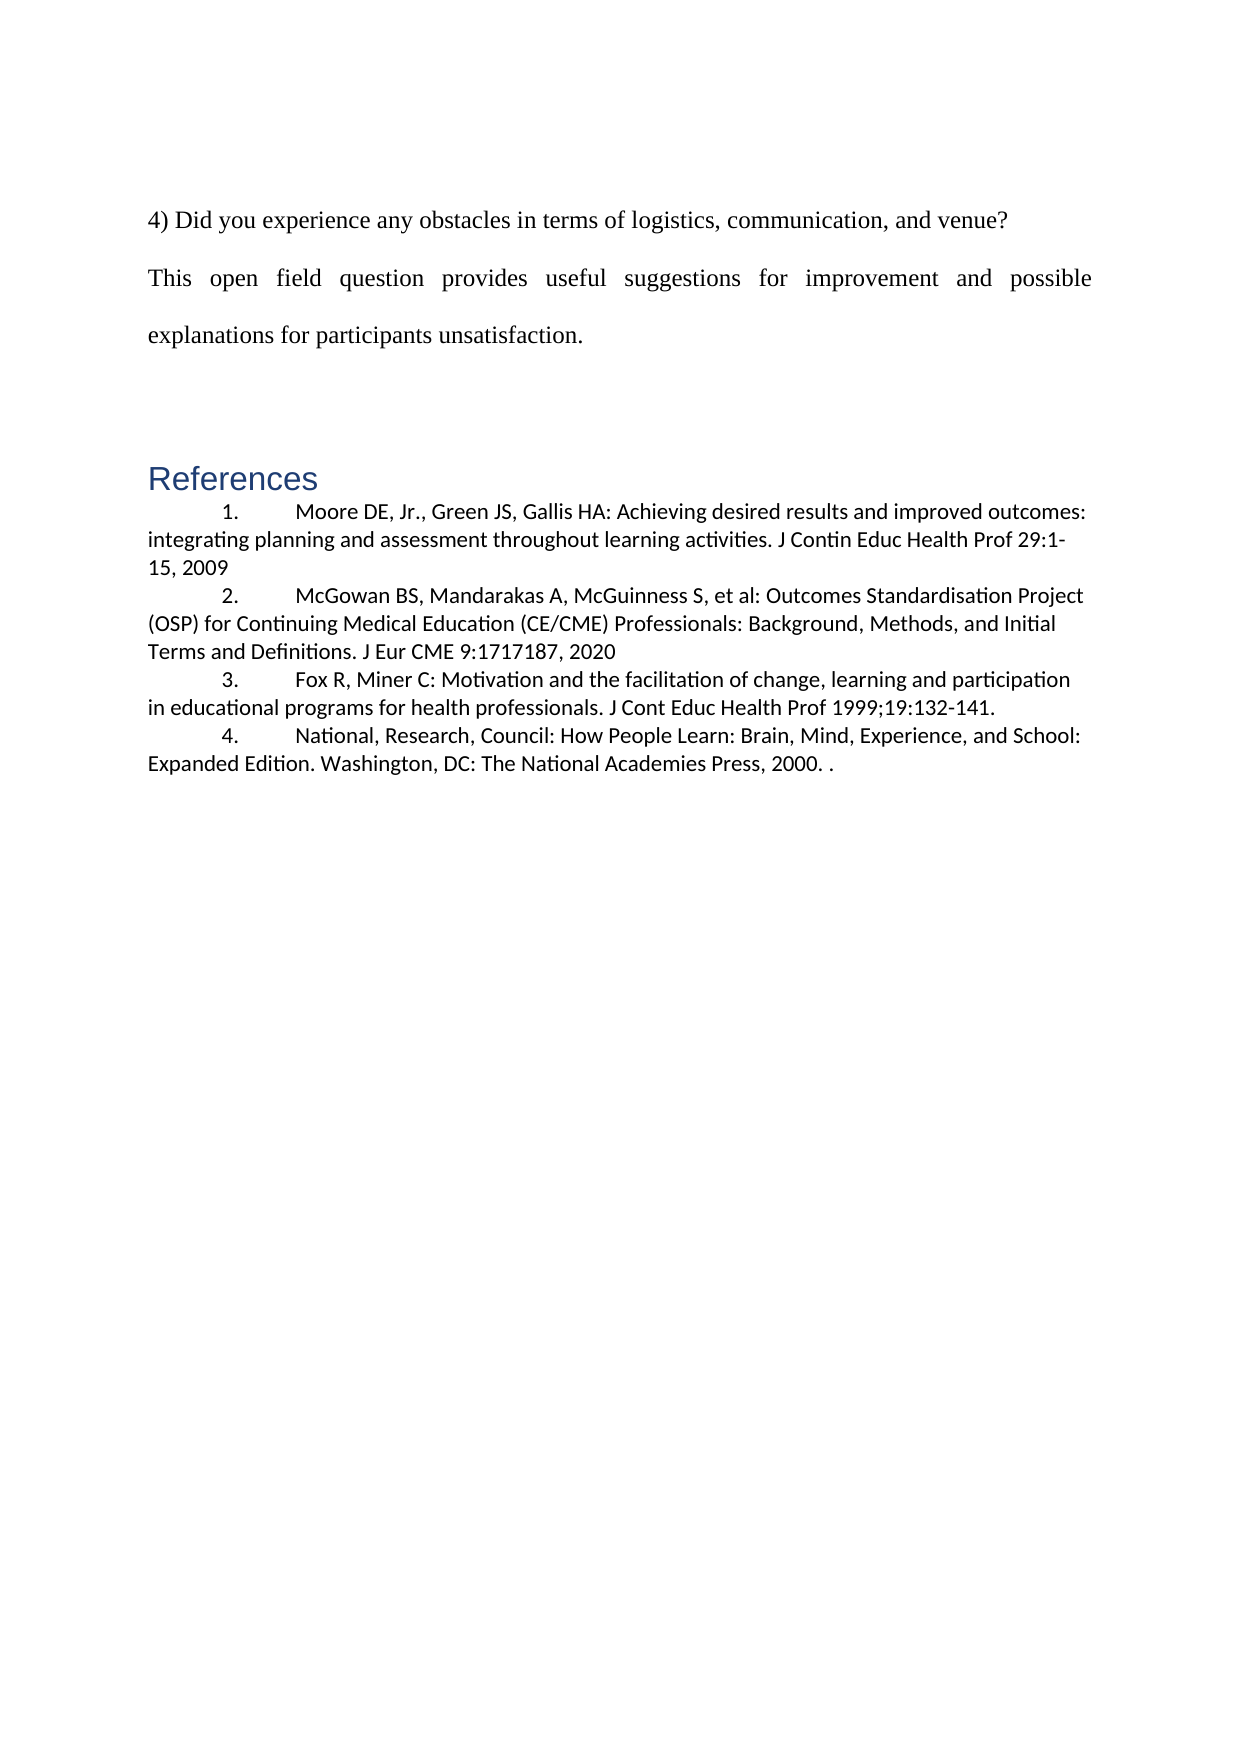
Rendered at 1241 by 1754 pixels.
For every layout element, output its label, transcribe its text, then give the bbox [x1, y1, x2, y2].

subtitle References [148, 459, 1093, 497]
text 4) Did you experience any obstacles in terms of logistics, communication, and venue? [148, 205, 1093, 234]
text 3. Fox R, Miner C: Motivation and the facilitation of change, learning and participation in educational programs for health professionals. J Cont Educ Health Prof 1999;19:132-141. [148, 665, 1093, 721]
text 4. National, Research, Council: How People Learn: Brain, Mind, Experience, and School: Expanded Edition. Washington, DC: The National Academies Press, 2000. . [148, 721, 1093, 777]
text 2. McGowan BS, Mandarakas A, McGuinness S, et al: Outcomes Standardisation Project (OSP) for Continuing Medical Education (CE/CME) Professionals: Background, Methods, and Initial Terms and Definitions. J Eur CME 9:1717187, 2020 [148, 581, 1093, 665]
text This open field question provides useful suggestions for improvement and possible explanations for participants unsatisfaction. [148, 263, 1093, 349]
text 1. Moore DE, Jr., Green JS, Gallis HA: Achieving desired results and improved outcomes: integrating planning and assessment throughout learning activities. J Contin Educ Health Prof 29:1-15, 2009 [148, 497, 1093, 581]
